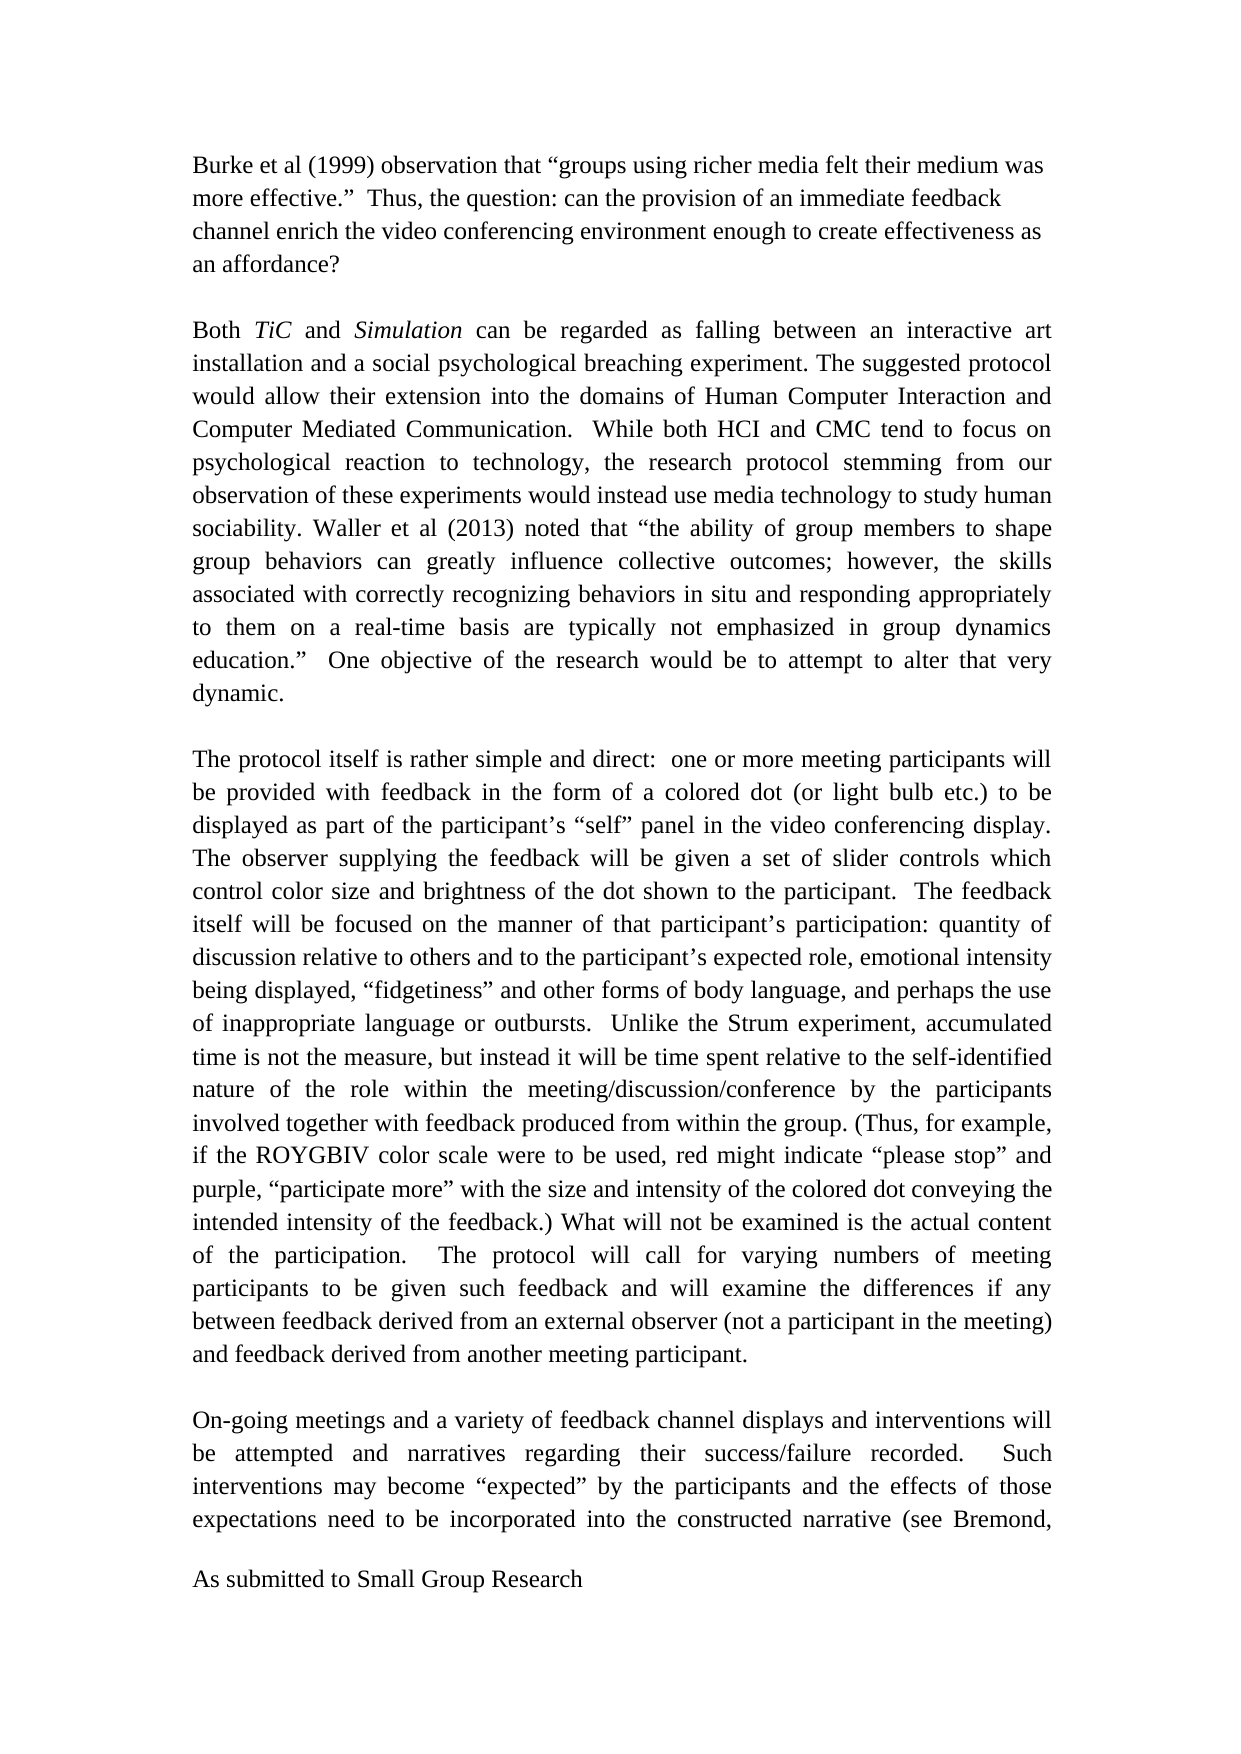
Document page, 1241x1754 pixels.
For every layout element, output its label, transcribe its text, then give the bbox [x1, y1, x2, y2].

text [192, 150, 1053, 278]
text The protocol itself is rather simple and direct: one or more meeting participants will be provided with feedback in the form of a colored dot (or light bulb etc.) to be displayed as part of the participant’s “self” panel in the video conferencing display. The observer supplying the feedback will be given a set of slider controls which control color size and brightness of the dot shown to the participant. The feedback itself will be focused on the manner of that participant’s participation: quantity of discussion relative to others and to the participant’s expected role, emotional intensity being displayed, “fidgetiness” and other forms of body language, and perhaps the use of inappropriate language or outbursts. Unlike the Strum experiment, accumulated time is not the measure, but instead it will be time spent relative to the self-identified nature of the role within the meeting/discussion/conference by the participants involved together with feedback produced from within the group. (Thus, for example, if the ROYGBIV color scale were to be used, red might indicate “please stop” and purple, “participate more” with the size and intensity of the colored dot conveying the intended intensity of the feedback.) What will not be examined is the actual content of the participation. The protocol will call for varying numbers of meeting participants to be given such feedback and will examine the differences if any between feedback derived from an external observer (not a participant in the meeting) and feedback derived from another meeting participant. [192, 744, 1053, 1367]
text Both TiC and Simulation can be regarded as falling between an interactive art installation and a social psychological breaching experiment. The suggested protocol would allow their extension into the domains of Human Computer Interaction and Computer Mediated Communication. While both HCI and CMC tend to focus on psychological reaction to technology, the research protocol stemming from our observation of these experiments would instead use media technology to study human sociability. Waller et al (2013) noted that “the ability of group members to shape group behaviors can greatly influence collective outcomes; however, the skills associated with correctly recognizing behaviors in situ and responding appropriately to them on a real-time basis are typically not emphasized in group dynamics education.” One objective of the research would be to attempt to alter that very dynamic. [192, 315, 1053, 707]
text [192, 1405, 1053, 1533]
